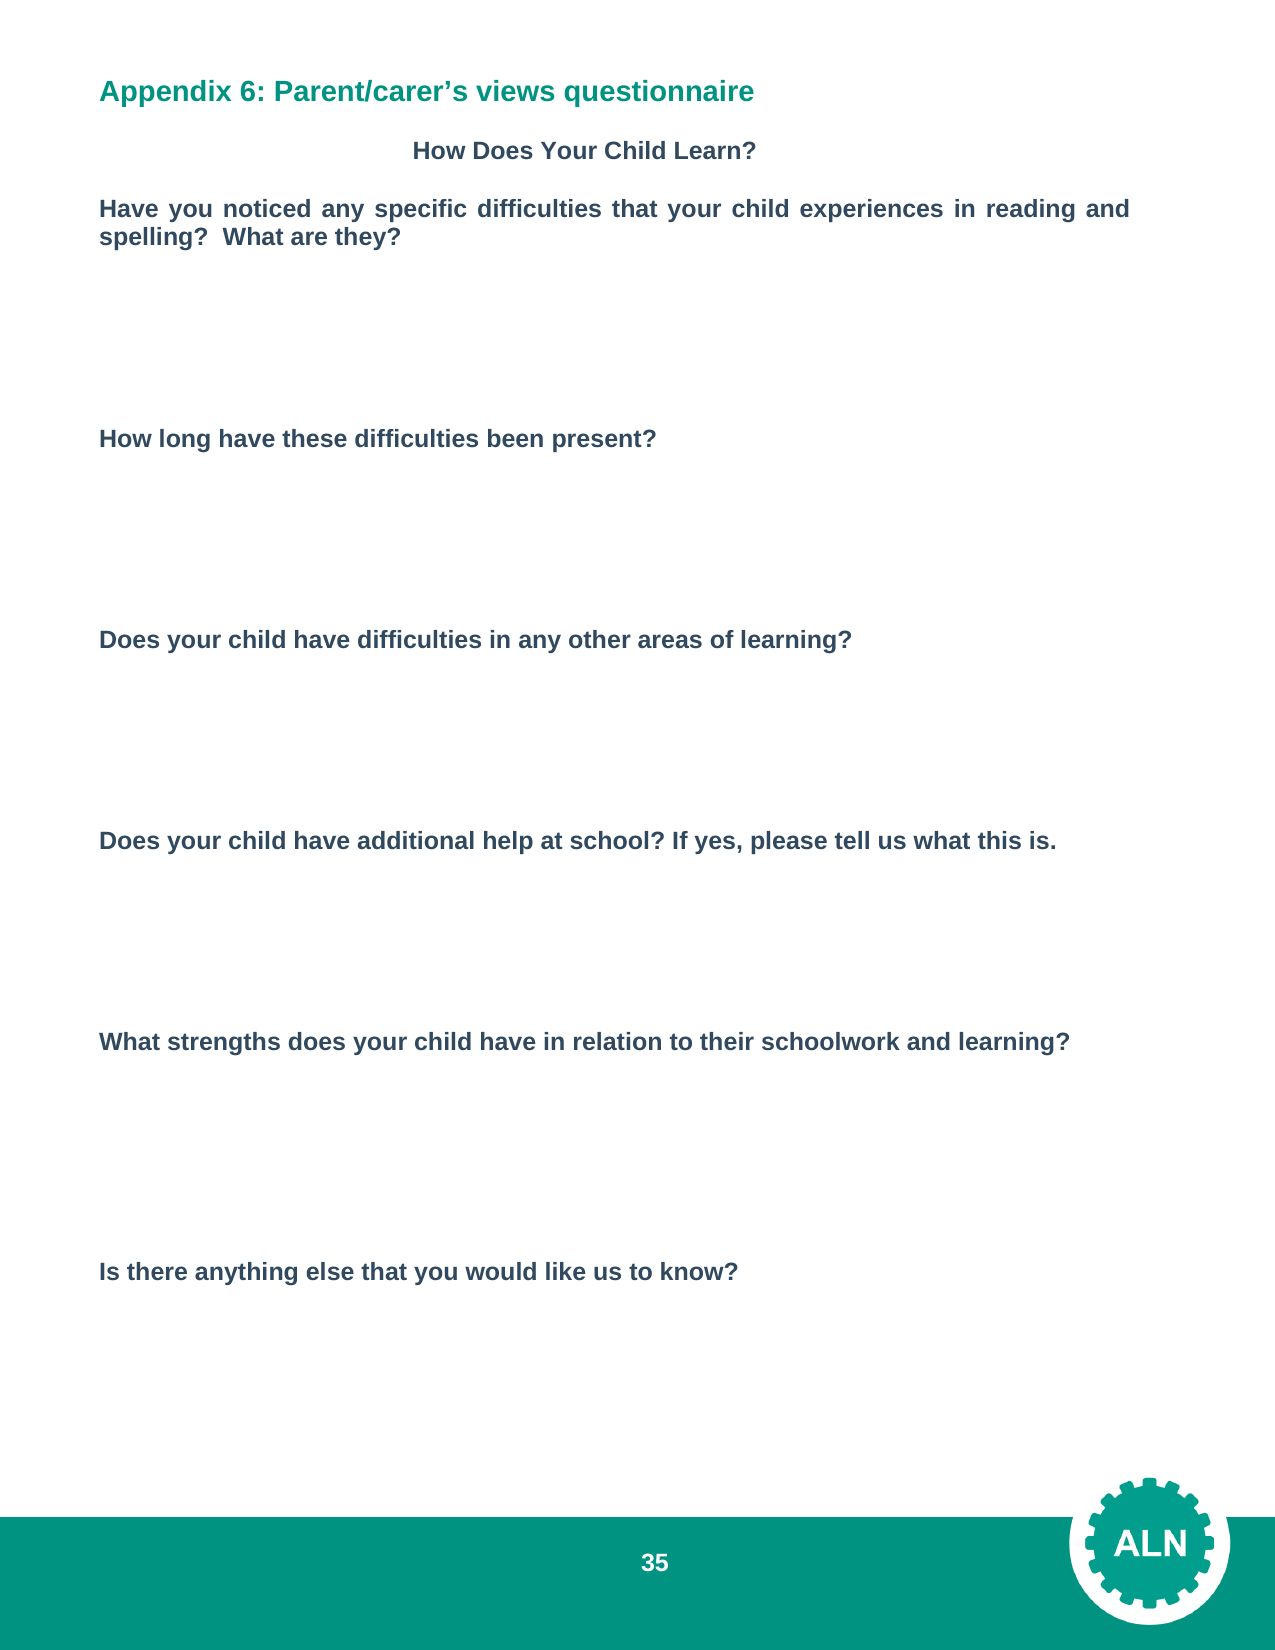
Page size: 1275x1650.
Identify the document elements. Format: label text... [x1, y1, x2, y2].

text Appendix 6: Parent/carer’s views questionnaire [99, 74, 1132, 107]
text What strengths does your child have in relation to their schoolwork and learning? [99, 1027, 1132, 1056]
text Does your child have additional help at school? If yes, please tell us what this is. [99, 826, 1132, 855]
text How long have these difficulties been present? [99, 424, 1132, 452]
text Have you noticed any specific difficulties that your child experiences in reading and spelling? What are they? [99, 194, 1132, 251]
picture [0, 1461, 1275, 1650]
text Is there anything else that you would like us to know? [99, 1257, 1132, 1286]
text Does your child have difficulties in any other areas of learning? [99, 625, 1132, 654]
text How Does Your Child Learn? [412, 136, 1132, 165]
